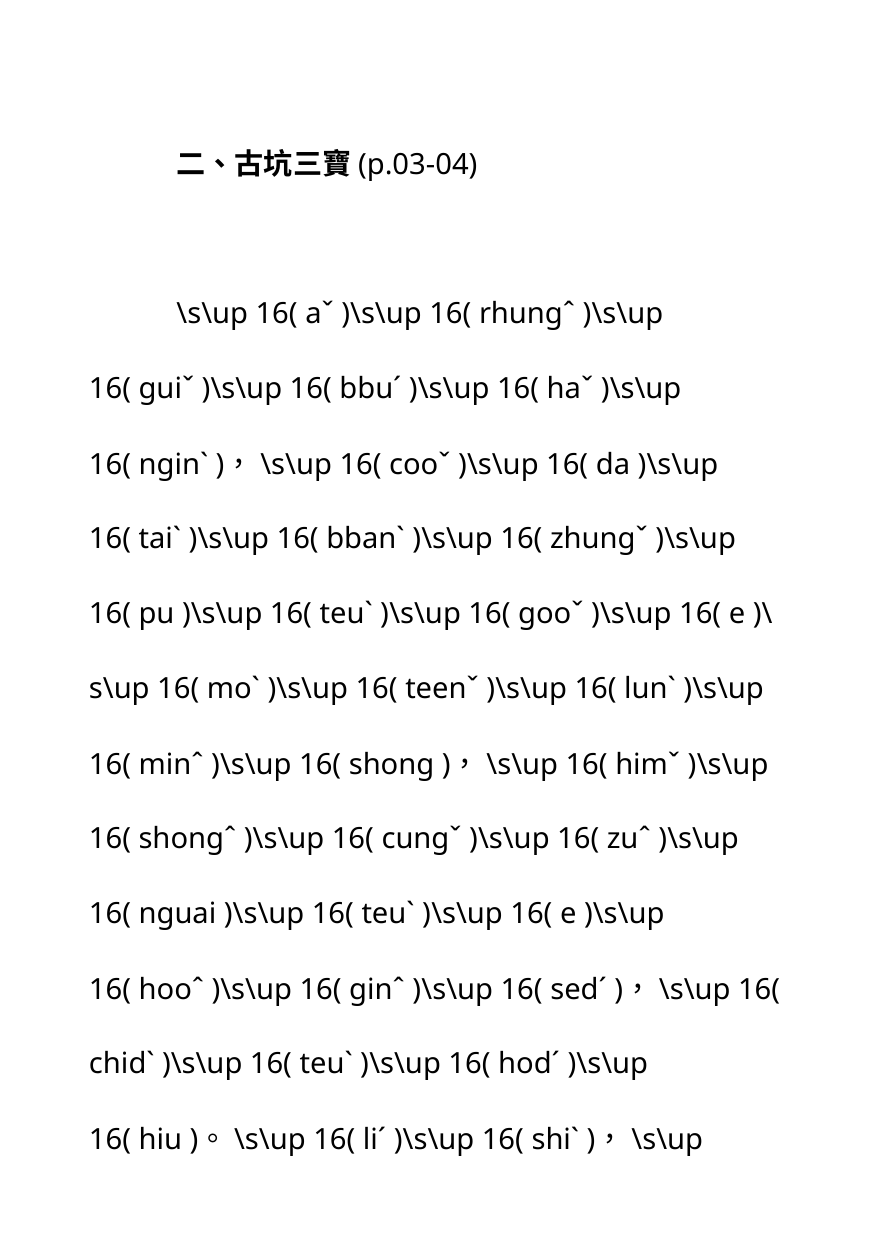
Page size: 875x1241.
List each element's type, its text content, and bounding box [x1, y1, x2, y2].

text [89, 274, 785, 1174]
text 二、古坑三寶 (p.03-04) [89, 124, 785, 199]
